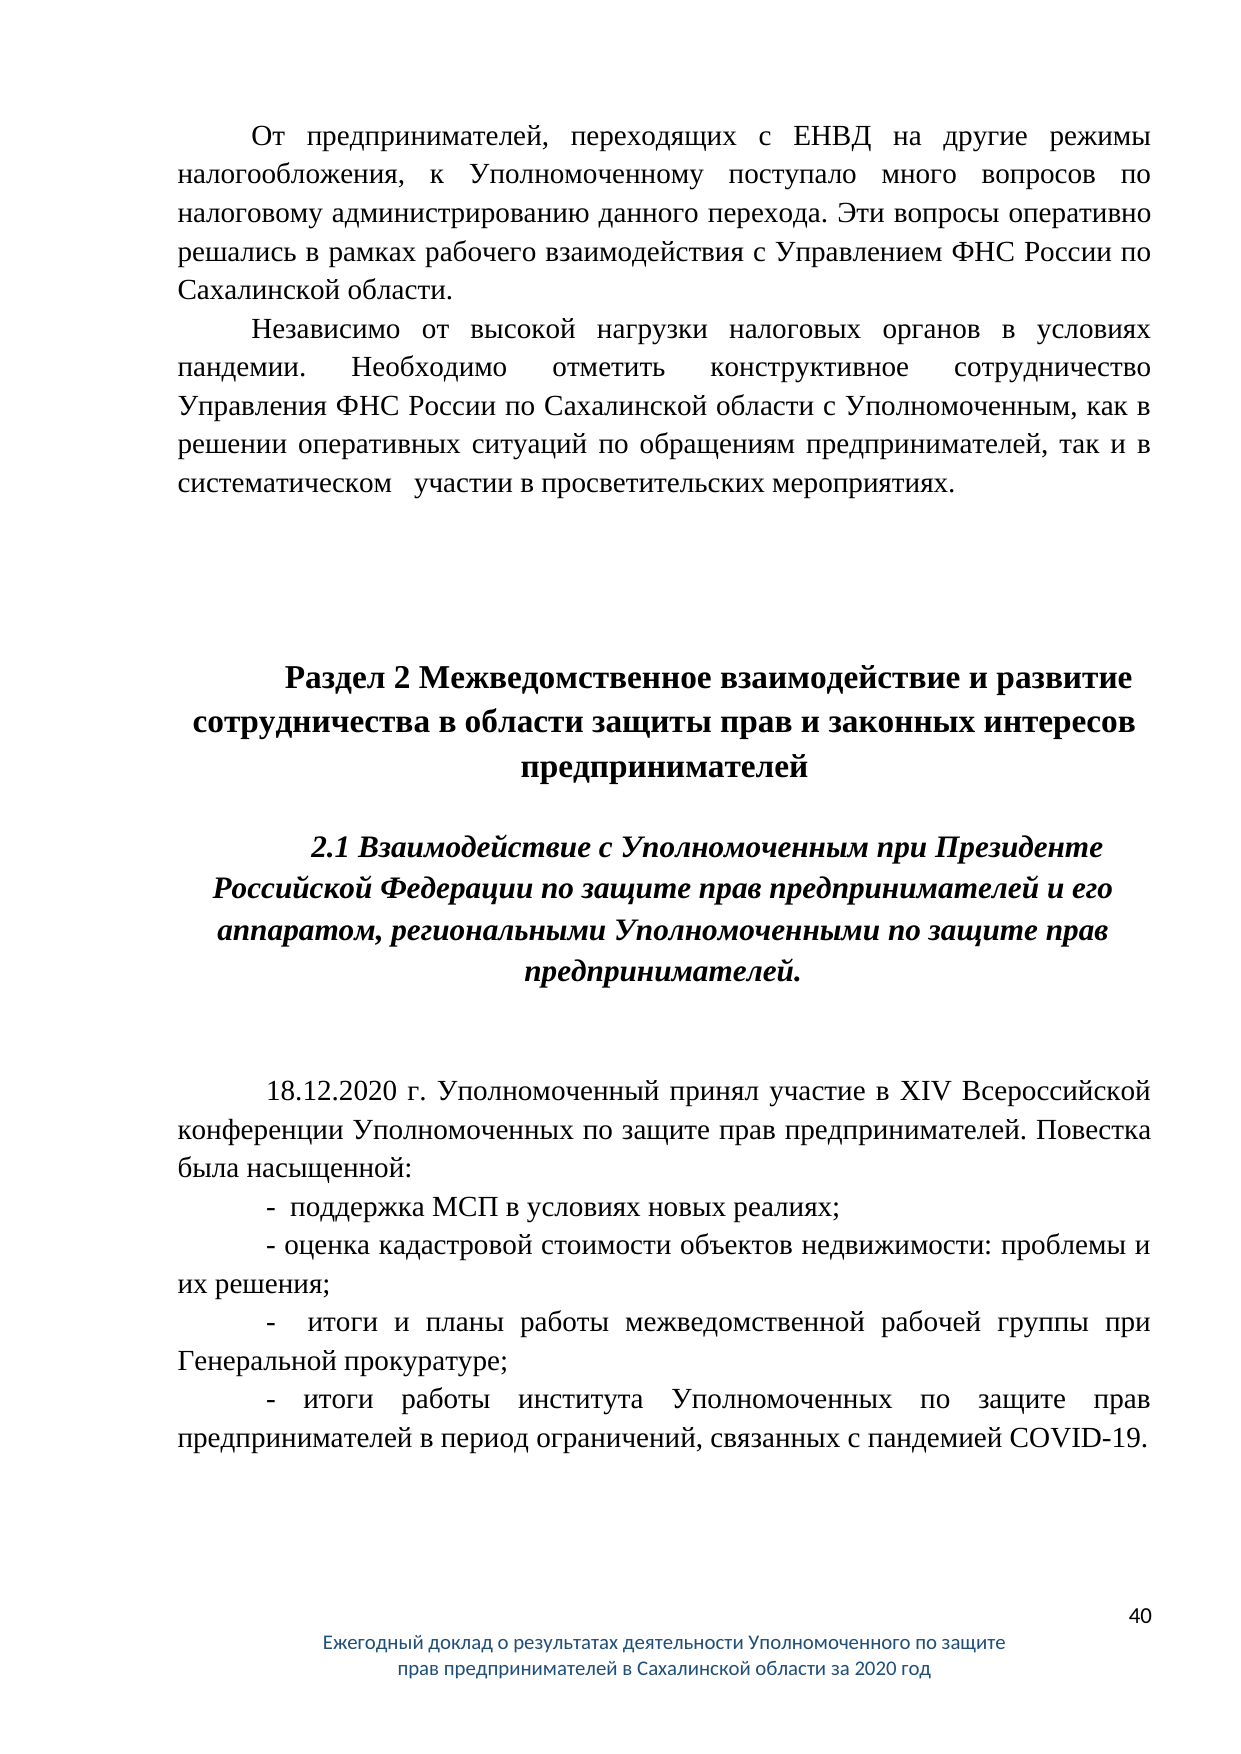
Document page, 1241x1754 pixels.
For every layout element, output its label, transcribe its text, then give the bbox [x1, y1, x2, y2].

text - оценка кадастровой стоимости объектов недвижимости: проблемы и их решения; [177, 1227, 1152, 1299]
text - итоги работы института Уполномоченных по защите прав предпринимателей в период ограничений, связанных с пандемией COVID-19. [177, 1382, 1152, 1454]
text - поддержка МСП в условиях новых реалиях; [177, 1189, 1152, 1222]
text 2.1 Взаимодействие с Уполномоченным при Президенте Российской Федерации по защите прав предпринимателей и его аппаратом, региональными Уполномоченными по защите прав предпринимателей. [177, 828, 1152, 988]
text 18.12.2020 г. Уполномоченный принял участие в XIV Всероссийской конференции Уполномоченных по защите прав предпринимателей. Повестка была насыщенной: [177, 1073, 1152, 1184]
text - итоги и планы работы межведомственной рабочей группы при Генеральной прокуратуре; [177, 1304, 1152, 1377]
text Независимо от высокой нагрузки налоговых органов в условиях пандемии. Необходимо отметить конструктивное сотрудничество Управления ФНС России по Сахалинской области с Уполномоченным, как в решении оперативных ситуаций по обращениям предпринимателей, так и в систематическом участии в просветительских мероприятиях. [177, 311, 1152, 498]
text Раздел 2 Межведомственное взаимодействие и развитие сотрудничества в области защиты прав и законных интересов предпринимателей [177, 658, 1152, 784]
text От предпринимателей, переходящих с ЕНВД на другие режимы налогообложения, к Уполномоченному поступало много вопросов по налоговому администрированию данного перехода. Эти вопросы оперативно решались в рамках рабочего взаимодействия с Управлением ФНС России по Сахалинской области. [177, 118, 1152, 306]
